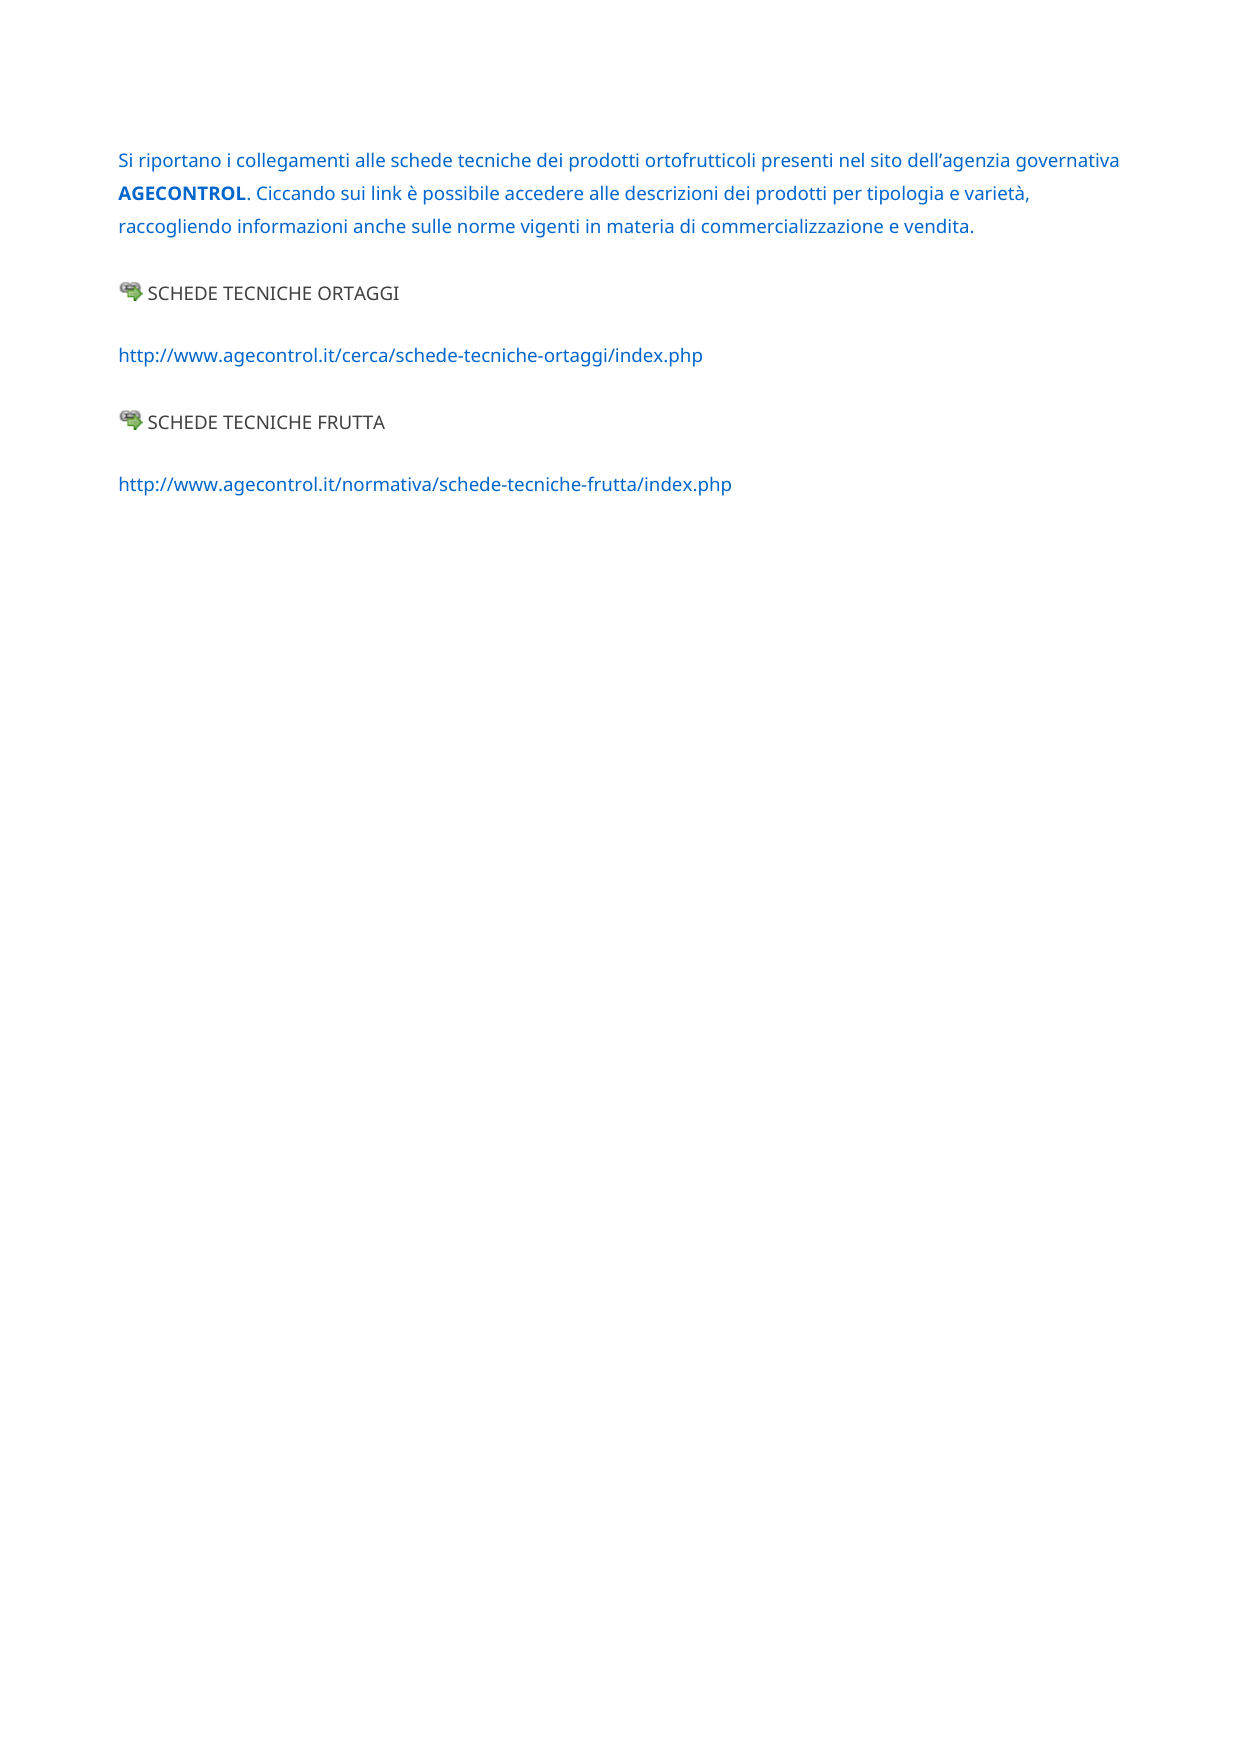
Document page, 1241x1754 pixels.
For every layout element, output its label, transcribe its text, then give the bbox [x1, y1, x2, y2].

text http://www.agecontrol.it/normativa/schede-tecniche-frutta/index.php [118, 472, 1122, 497]
text SCHEDE TECNICHE ORTAGGI [118, 276, 1122, 306]
text SCHEDE TECNICHE FRUTTA [118, 405, 1122, 435]
text http://www.agecontrol.it/cerca/schede-tecniche-ortaggi/index.php [118, 343, 1122, 368]
picture [118, 276, 143, 301]
text Si riportano i collegamenti alle schede tecniche dei prodotti ortofrutticoli presenti nel sito dell’agenzia governativa AGECONTROL. Ciccando sui link è possibile accedere alle descrizioni dei prodotti per tipologia e varietà, raccogliendo informazioni anche sulle norme vigenti in materia di commercializzazione e vendita. [118, 148, 1122, 239]
picture [118, 405, 143, 430]
